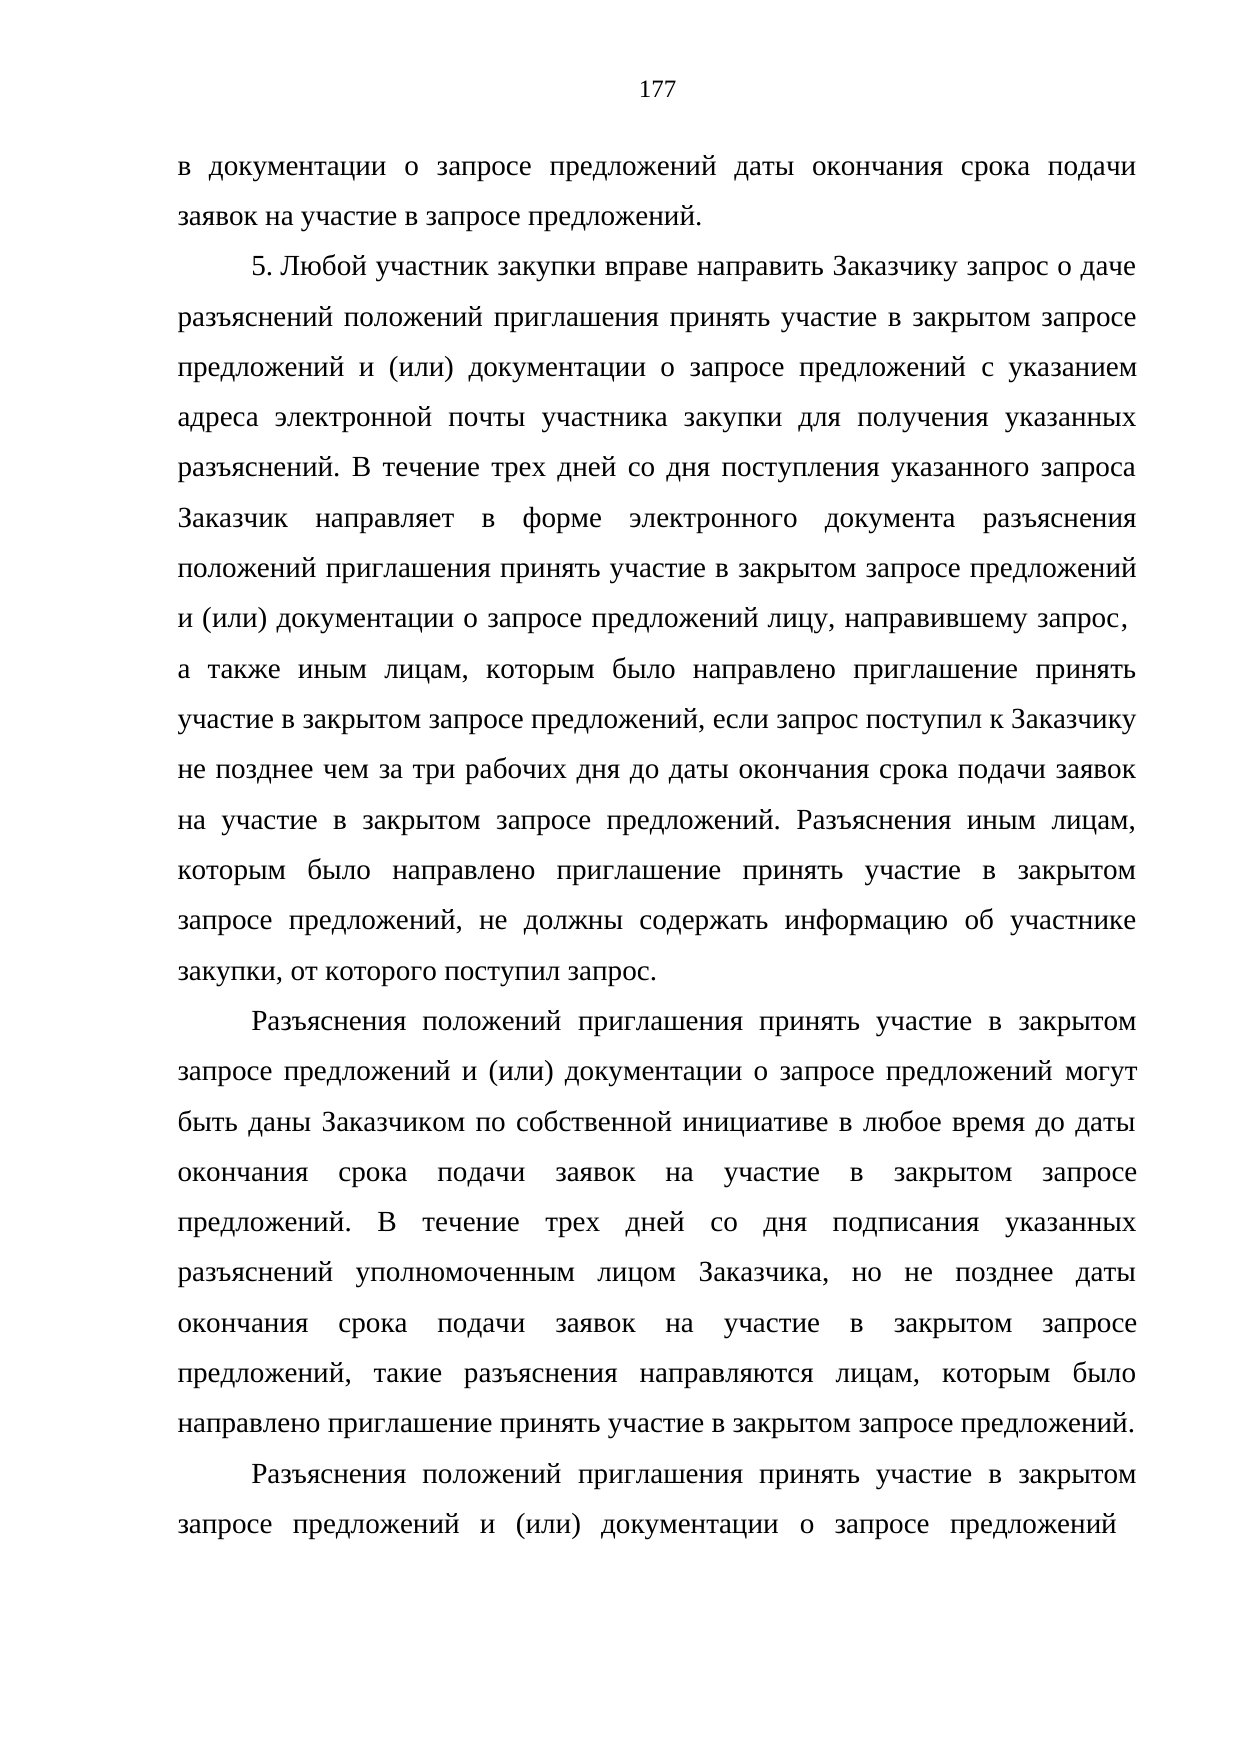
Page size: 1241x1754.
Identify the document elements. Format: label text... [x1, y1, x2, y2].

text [177, 1456, 1137, 1540]
text 5. Любой участник закупки вправе направить Заказчику запрос о даче разъяснений положений приглашения принять участие в закрытом запросе предложений и (или) документации о запросе предложений с указанием адреса электронной почты участника закупки для получения указанных разъяснений. В течение трех дней со дня поступления указанного запроса Заказчик направляет в форме электронного документа разъяснения положений приглашения принять участие в закрытом запросе предложений и (или) документации о запросе предложений лицу, направившему запрос, а также иным лицам, которым было направлено приглашение принять участие в закрытом запросе предложений, если запрос поступил к Заказчику не позднее чем за три рабочих дня до даты окончания срока подачи заявок на участие в закрытом запросе предложений. Разъяснения иным лицам, которым было направлено приглашение принять участие в закрытом запросе предложений, не должны содержать информацию об участнике закупки, от которого поступил запрос. [177, 248, 1137, 986]
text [177, 148, 1137, 232]
text Разъяснения положений приглашения принять участие в закрытом запросе предложений и (или) документации о запросе предложений могут быть даны Заказчиком по собственной инициативе в любое время до даты окончания срока подачи заявок на участие в закрытом запросе предложений. В течение трех дней со дня подписания указанных разъяснений уполномоченным лицом Заказчика, но не позднее даты окончания срока подачи заявок на участие в закрытом запросе предложений, такие разъяснения направляются лицам, которым было направлено приглашение принять участие в закрытом запросе предложений. [177, 1003, 1137, 1439]
